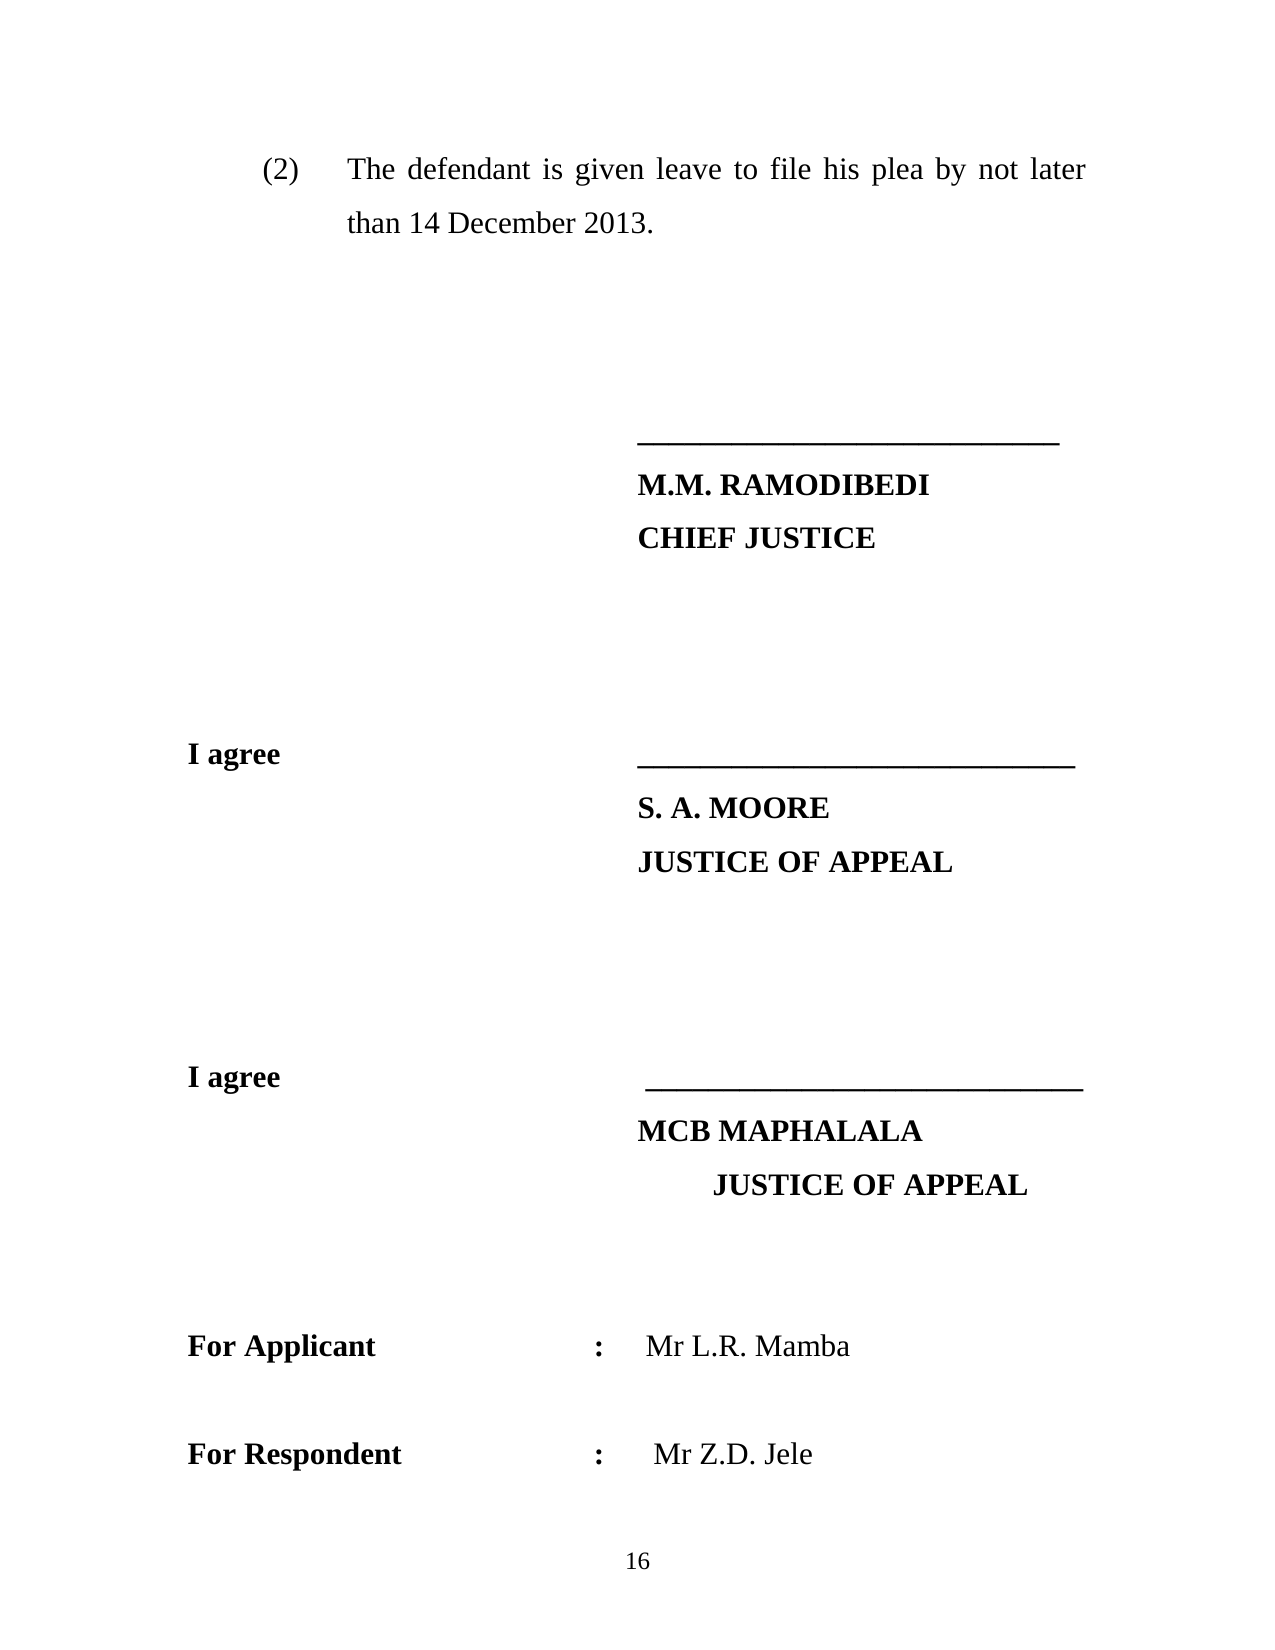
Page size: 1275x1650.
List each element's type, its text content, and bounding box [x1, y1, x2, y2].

text CHIEF JUSTICE [187, 520, 1087, 556]
list The defendant is given leave to file his plea by not later than 14 December 2013. [262, 150, 1087, 240]
text I agree ____________________________ [187, 1058, 1087, 1094]
text S. A. MOORE [187, 789, 1087, 825]
text JUSTICE OF APPEAL [187, 843, 1087, 879]
text I agree ____________________________ [187, 735, 1087, 771]
text MCB MAPHALALA JUSTICE OF APPEAL [187, 1112, 1087, 1202]
text For Applicant : Mr L.R. Mamba [187, 1328, 1087, 1363]
text For Respondent : Mr Z.D. Jele [187, 1435, 1087, 1471]
text M.M. RAMODIBEDI [187, 466, 1087, 502]
text ___________________________ [187, 412, 1087, 448]
